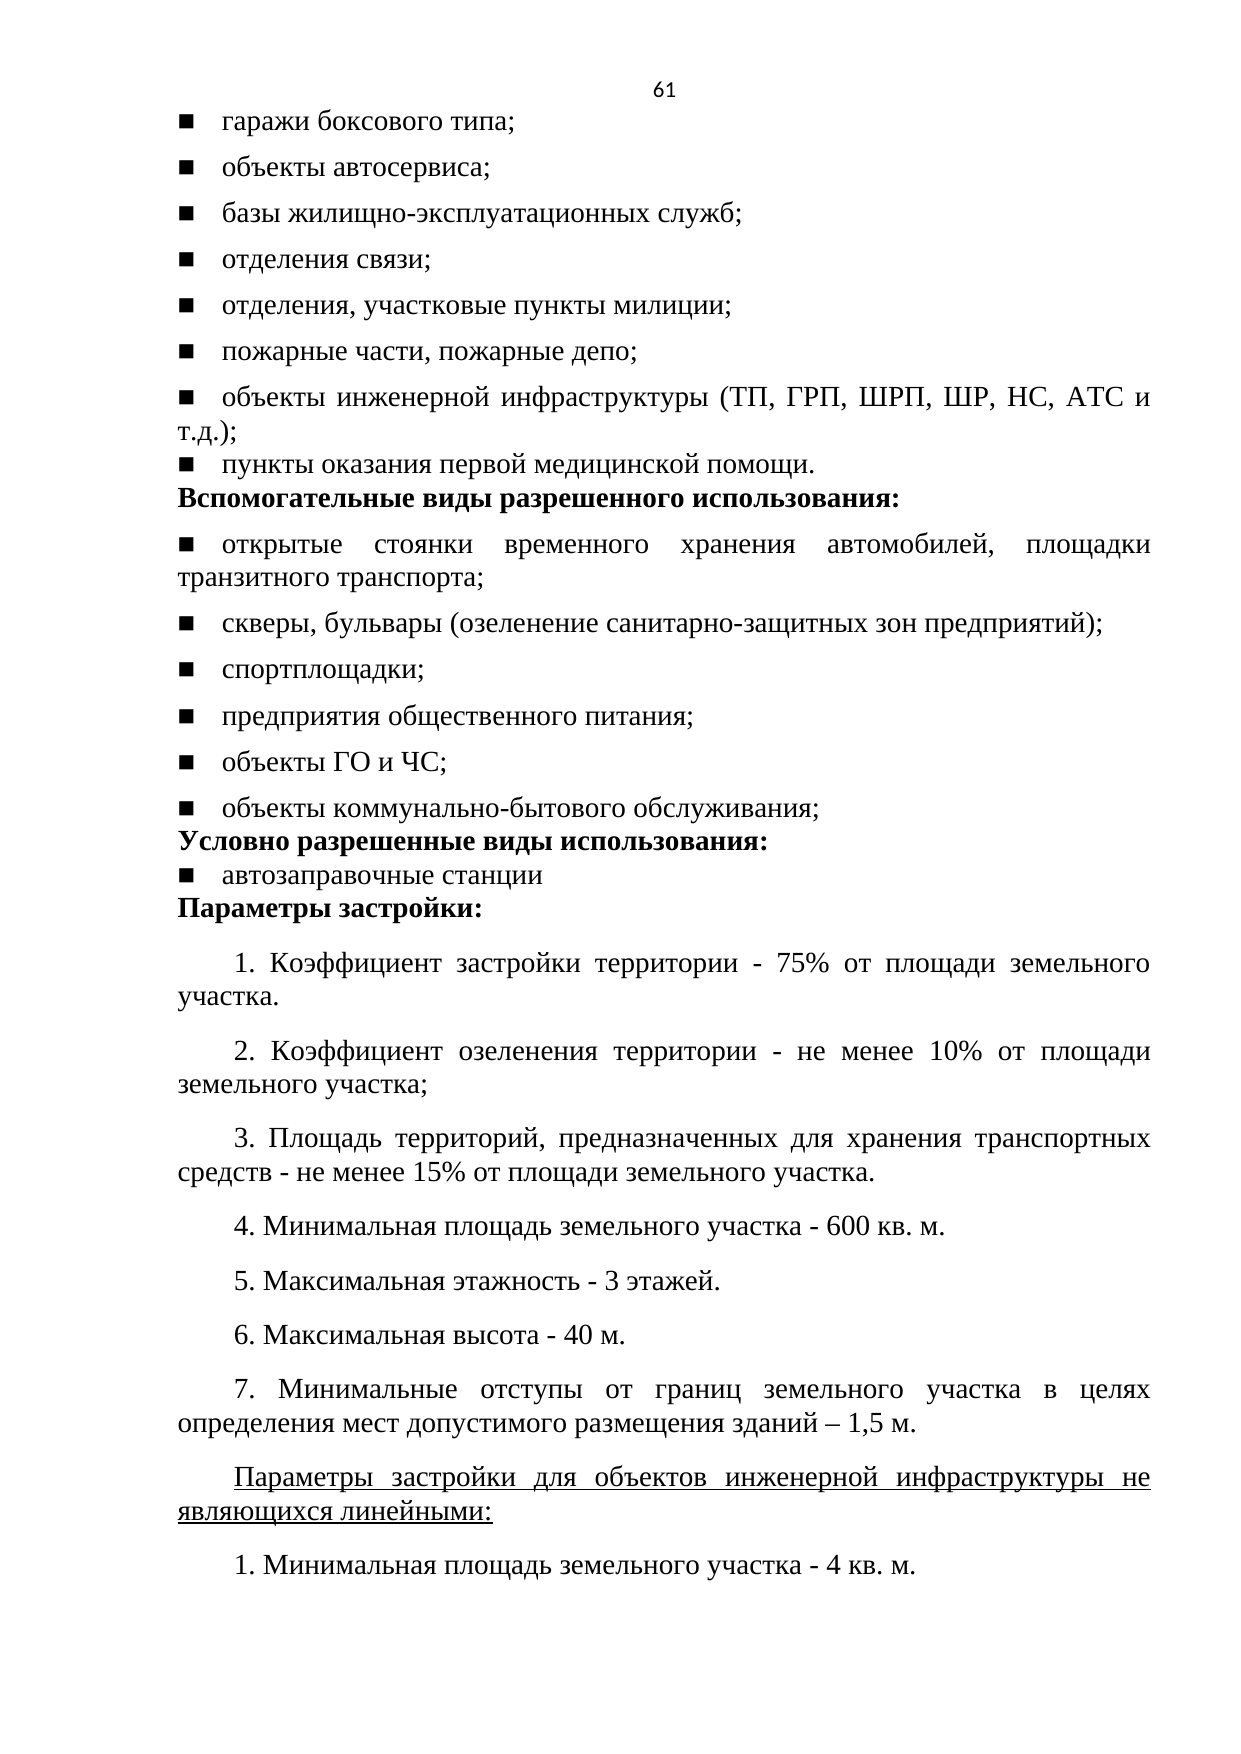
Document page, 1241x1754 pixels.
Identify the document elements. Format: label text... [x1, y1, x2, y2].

text Параметры застройки: [177, 890, 1152, 924]
list отделения связи; [177, 241, 1152, 275]
list скверы, бульвары (озеленение санитарно-защитных зон предприятий); [177, 606, 1152, 639]
list открытые стоянки временного хранения автомобилей, площадки транзитного транспорта; [177, 526, 1152, 593]
list объекты автосервиса; [177, 149, 1152, 183]
list объекты инженерной инфраструктуры (ТП, ГРП, ШРП, ШР, НС, АТС и т.д.); [177, 379, 1152, 446]
text 5. Максимальная этажность - 3 этажей. [177, 1263, 1152, 1296]
text 7. Минимальные отступы от границ земельного участка в целях определения мест допустимого размещения зданий – 1,5 м. [177, 1372, 1152, 1439]
list объекты коммунально-бытового обслуживания; [177, 790, 1152, 823]
list объекты ГО и ЧС; [177, 744, 1152, 777]
text Вспомогательные виды разрешенного использования: [177, 480, 1152, 513]
list пожарные части, пожарные депо; [177, 333, 1152, 367]
text Условно разрешенные виды использования: [177, 823, 1152, 857]
text 2. Коэффициент озеленения территории - не менее 10% от площади земельного участка; [177, 1033, 1152, 1100]
text Параметры застройки для объектов инженерной инфраструктуры не являющихся линейными: [177, 1459, 1152, 1527]
text 4. Минимальная площадь земельного участка - 600 кв. м. [177, 1208, 1152, 1242]
text 1. Минимальная площадь земельного участка - 4 кв. м. [177, 1547, 1152, 1581]
list автозаправочные станции [177, 857, 1152, 890]
list пункты оказания первой медицинской помощи. [177, 446, 1152, 480]
list предприятия общественного питания; [177, 698, 1152, 731]
text 1. Коэффициент застройки территории - 75% от площади земельного участка. [177, 945, 1152, 1012]
text 3. Площадь территорий, предназначенных для хранения транспортных средств - не менее 15% от площади земельного участка. [177, 1121, 1152, 1188]
list отделения, участковые пункты милиции; [177, 287, 1152, 321]
list базы жилищно-эксплуатационных служб; [177, 195, 1152, 229]
text 6. Максимальная высота - 40 м. [177, 1317, 1152, 1351]
list гаражи боксового типа; [177, 103, 1152, 137]
list спортплощадки; [177, 652, 1152, 685]
